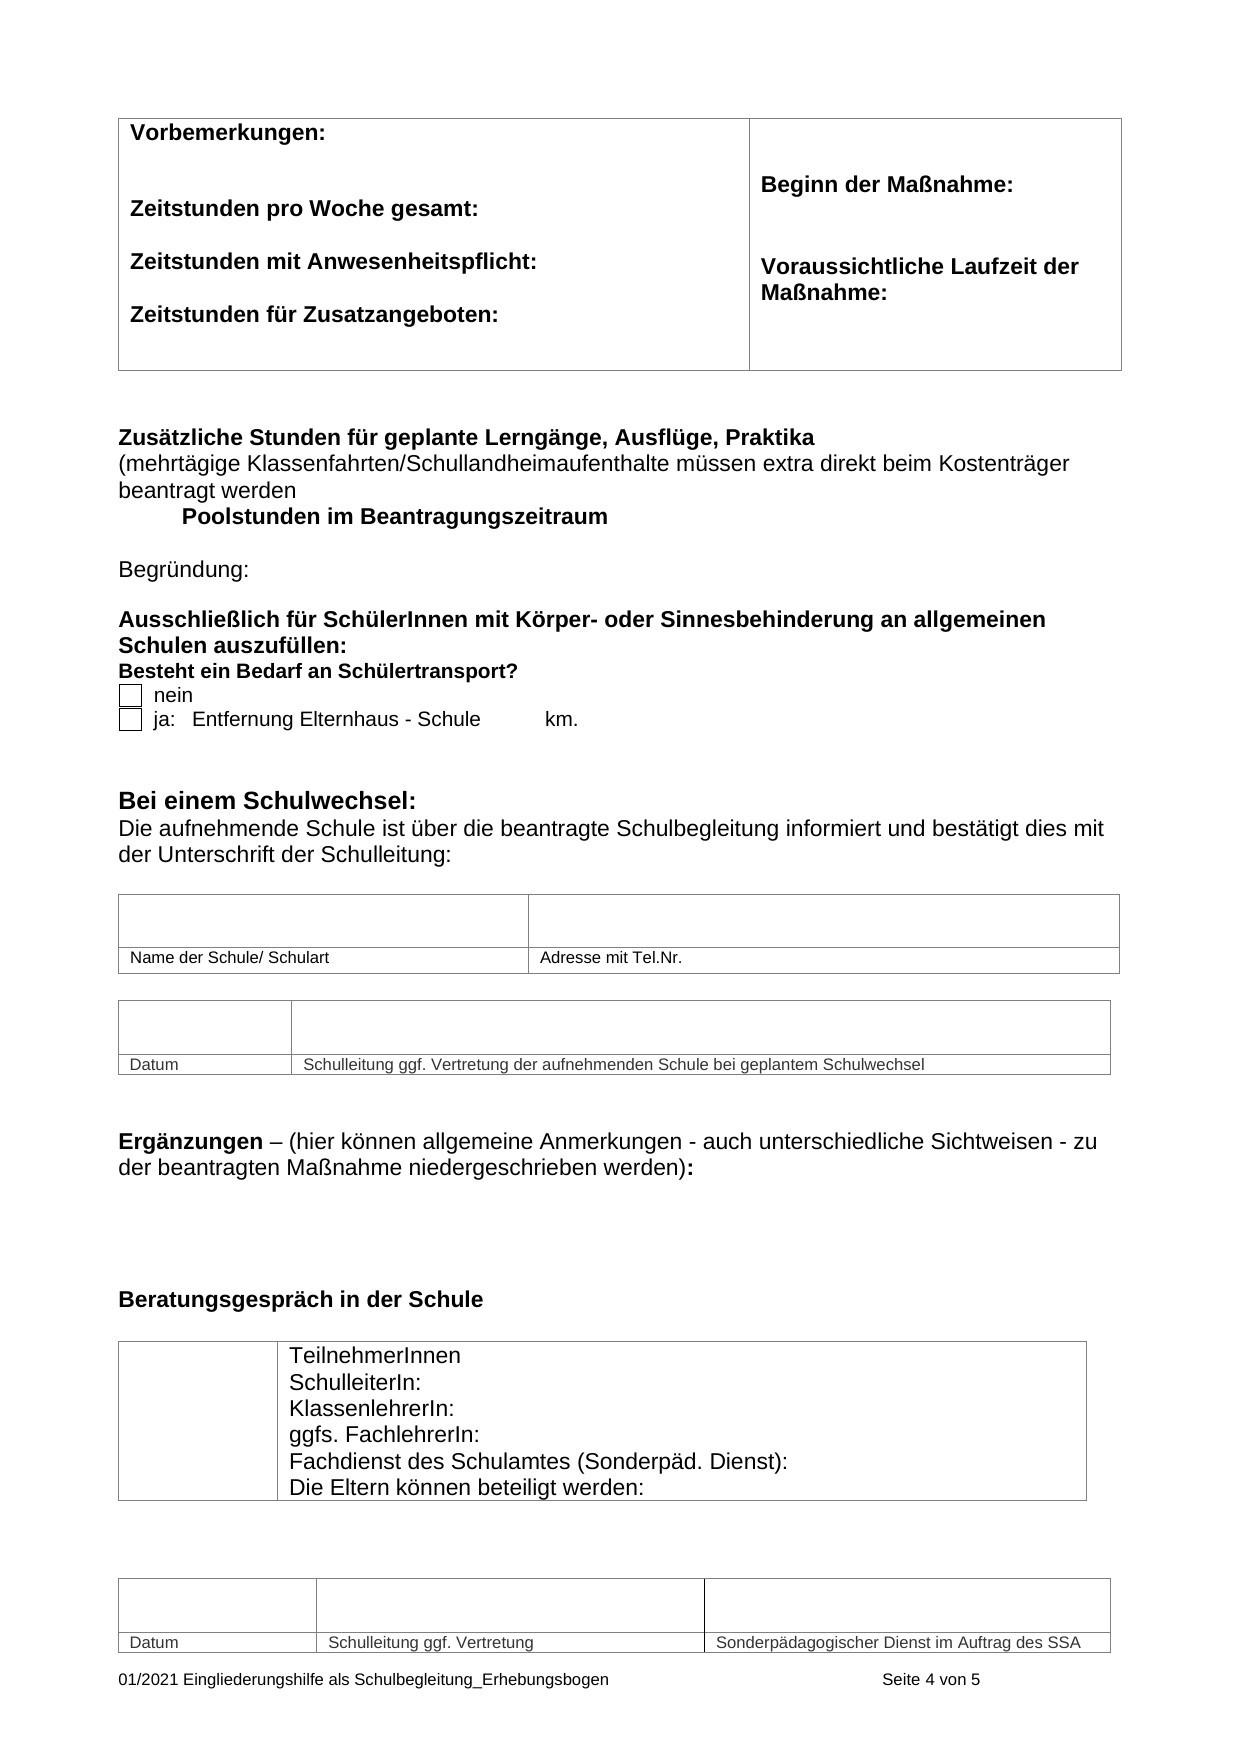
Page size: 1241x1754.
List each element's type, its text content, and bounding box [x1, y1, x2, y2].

table_header [119, 895, 528, 947]
text nein [118, 683, 1122, 707]
text Ergänzungen – (hier können allgemeine Anmerkungen - auch unterschiedliche Sichtweisen - zu der beantragten Maßnahme niedergeschrieben werden): [118, 1128, 1122, 1181]
text Ausschließlich für SchülerInnen mit Körper- oder Sinnesbehinderung an allgemeinen Schulen auszufüllen: [118, 606, 1122, 659]
text Begründung: [118, 556, 1122, 582]
table_cell Schulleitung ggf. Vertretung der aufnehmenden Schule bei geplantem Schulwechsel [292, 1055, 1110, 1074]
table_header [292, 1001, 1110, 1054]
text Bei einem Schulwechsel: [118, 786, 1122, 814]
text Beratungsgespräch in der Schule [118, 1286, 1122, 1341]
table_header TeilnehmerInnen SchulleiterIn: KlassenlehrerIn: ggfs. FachlehrerIn: Fachdienst des Schulamtes (Sonderpäd. Dienst): Die Eltern können beteiligt werden: [278, 1342, 1086, 1500]
text Besteht ein Bedarf an Schülertransport? [118, 659, 1122, 683]
table_cell Adresse mit Tel.Nr. [529, 948, 1119, 973]
table_header [529, 895, 1119, 947]
table_header [119, 1579, 316, 1632]
table_cell Datum [119, 1633, 316, 1652]
table_cell Name der Schule/ Schulart [119, 948, 528, 973]
text Die aufnehmende Schule ist über die beantragte Schulbegleitung informiert und bestätigt dies mit der Unterschrift der Schulleitung: [118, 814, 1122, 867]
text ja: Entfernung Elternhaus - Schule km. [118, 707, 1122, 759]
table_cell Datum [119, 1055, 291, 1074]
table_header Beginn der Maßnahme: Voraussichtliche Laufzeit der Maßnahme: [750, 119, 1121, 370]
text Zusätzliche Stunden für geplante Lerngänge, Ausflüge, Praktika (mehrtägige Klassenfahrten/Schullandheimaufenthalte müssen extra direkt beim Kostenträger beantragt werden Poolstunden im Beantragungszeitraum [118, 424, 1122, 529]
table_header [705, 1579, 1110, 1632]
table_header [119, 1342, 277, 1500]
table_header Vorbemerkungen: Zeitstunden pro Woche gesamt: Zeitstunden mit Anwesenheitspflicht: Zeitstunden für Zusatzangeboten: [119, 119, 749, 370]
table_header [119, 1001, 291, 1054]
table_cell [705, 1633, 1110, 1652]
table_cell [317, 1633, 704, 1652]
table_header [317, 1579, 704, 1632]
